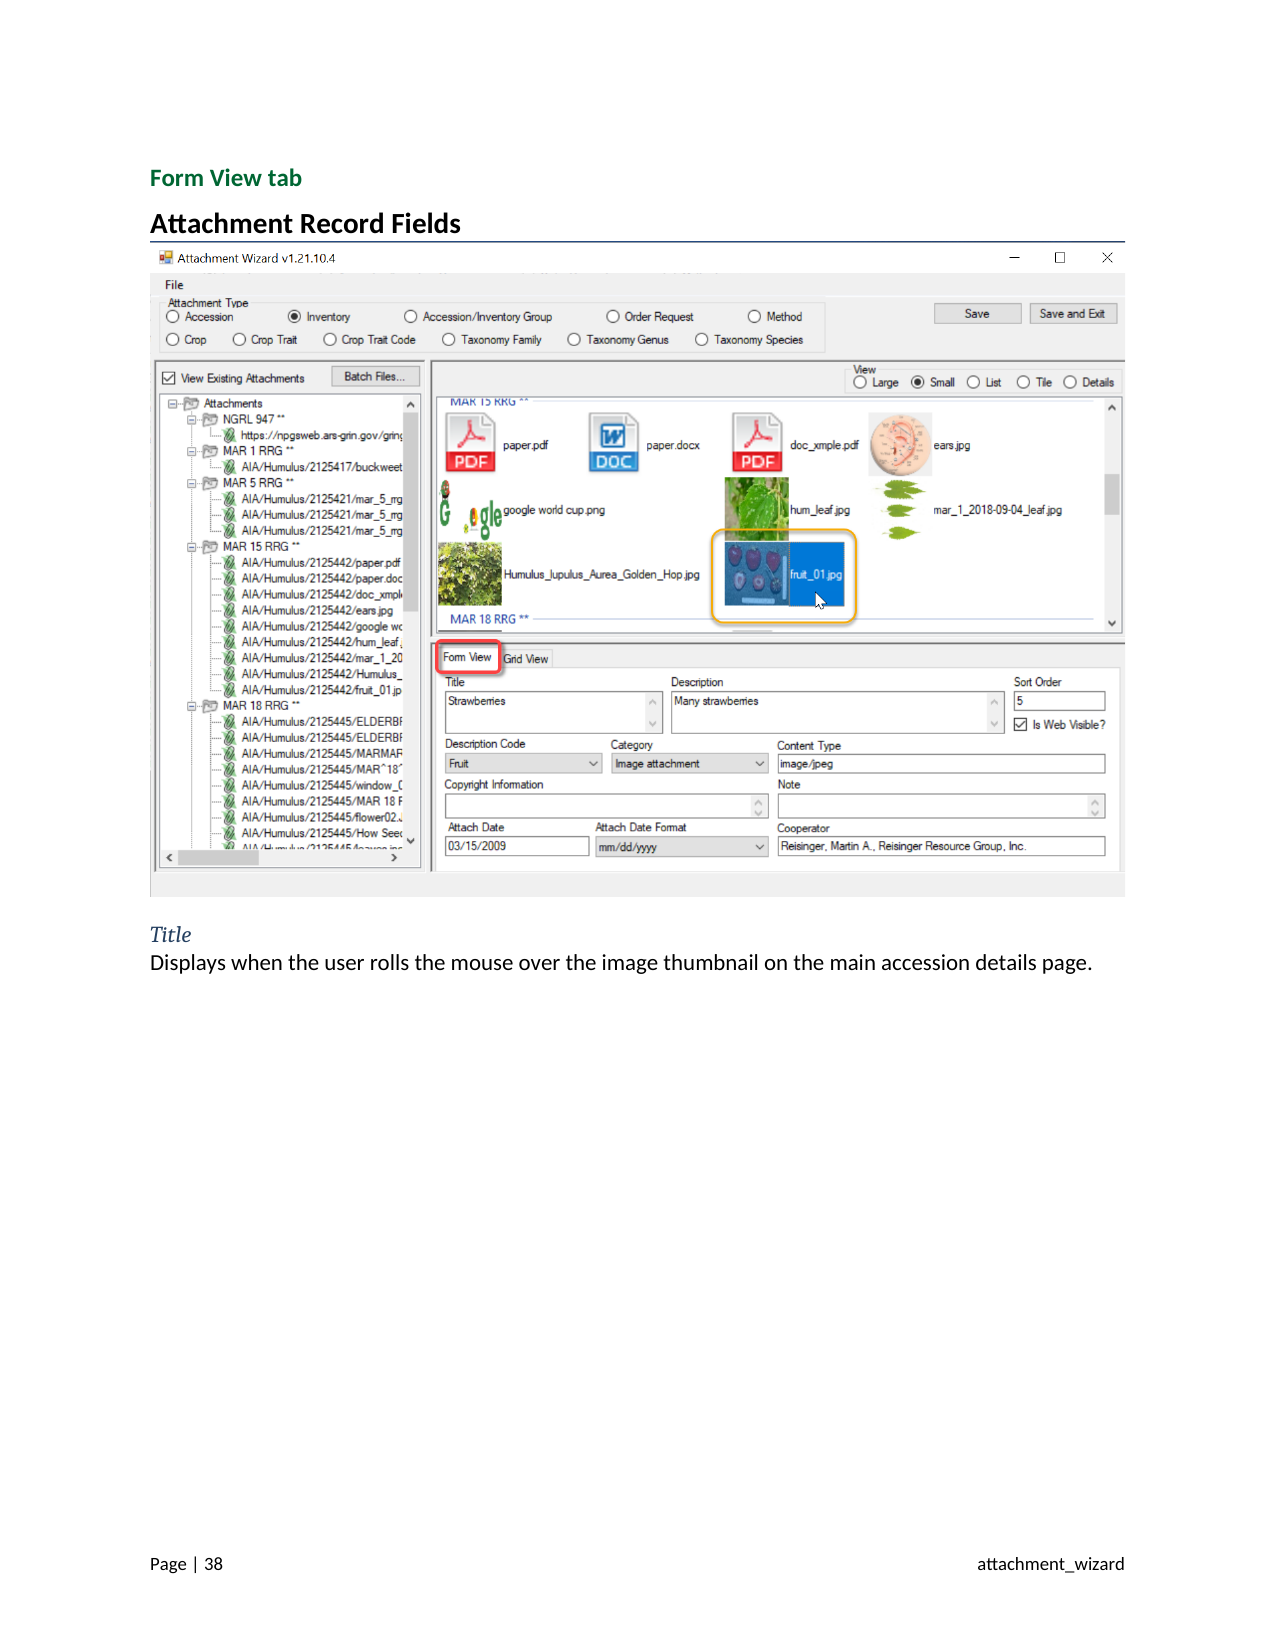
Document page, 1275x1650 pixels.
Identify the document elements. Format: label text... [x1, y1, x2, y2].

text Displays when the user rolls the mouse over the image thumbnail on the main accession details page. [150, 948, 1125, 976]
picture [150, 241, 1125, 897]
subtitle Title [150, 922, 1125, 948]
subtitle Attachment Record Fields [150, 206, 1125, 241]
subtitle Form View tab [150, 162, 1125, 193]
